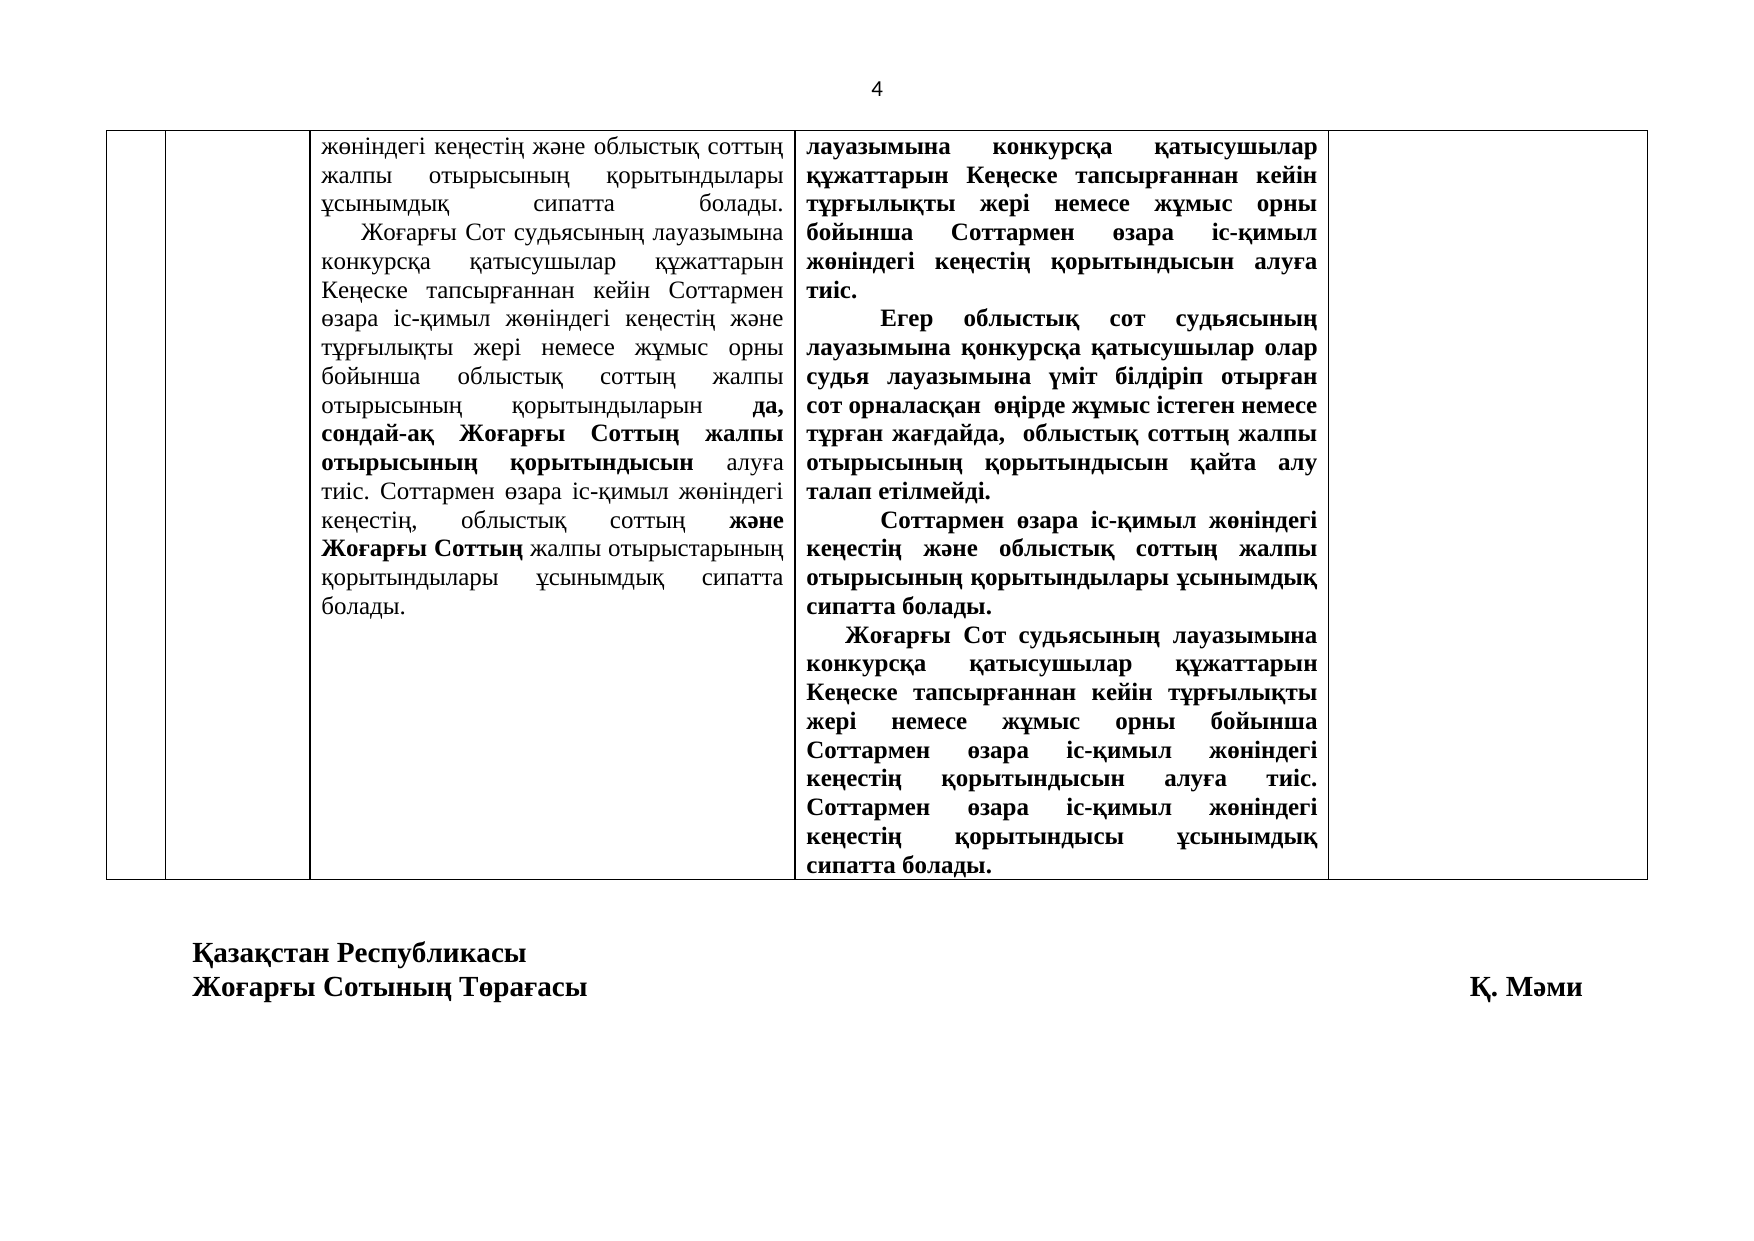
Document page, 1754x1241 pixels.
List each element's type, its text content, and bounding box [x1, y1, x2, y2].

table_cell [796, 131, 1328, 878]
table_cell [311, 131, 794, 878]
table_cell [166, 131, 309, 878]
text Қазақстан Республикасы [118, 936, 1636, 969]
table_cell 3 [107, 131, 165, 878]
text Жоғарғы Сотының Төрағасы Қ. Мәми [118, 969, 1636, 1003]
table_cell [1329, 131, 1647, 878]
